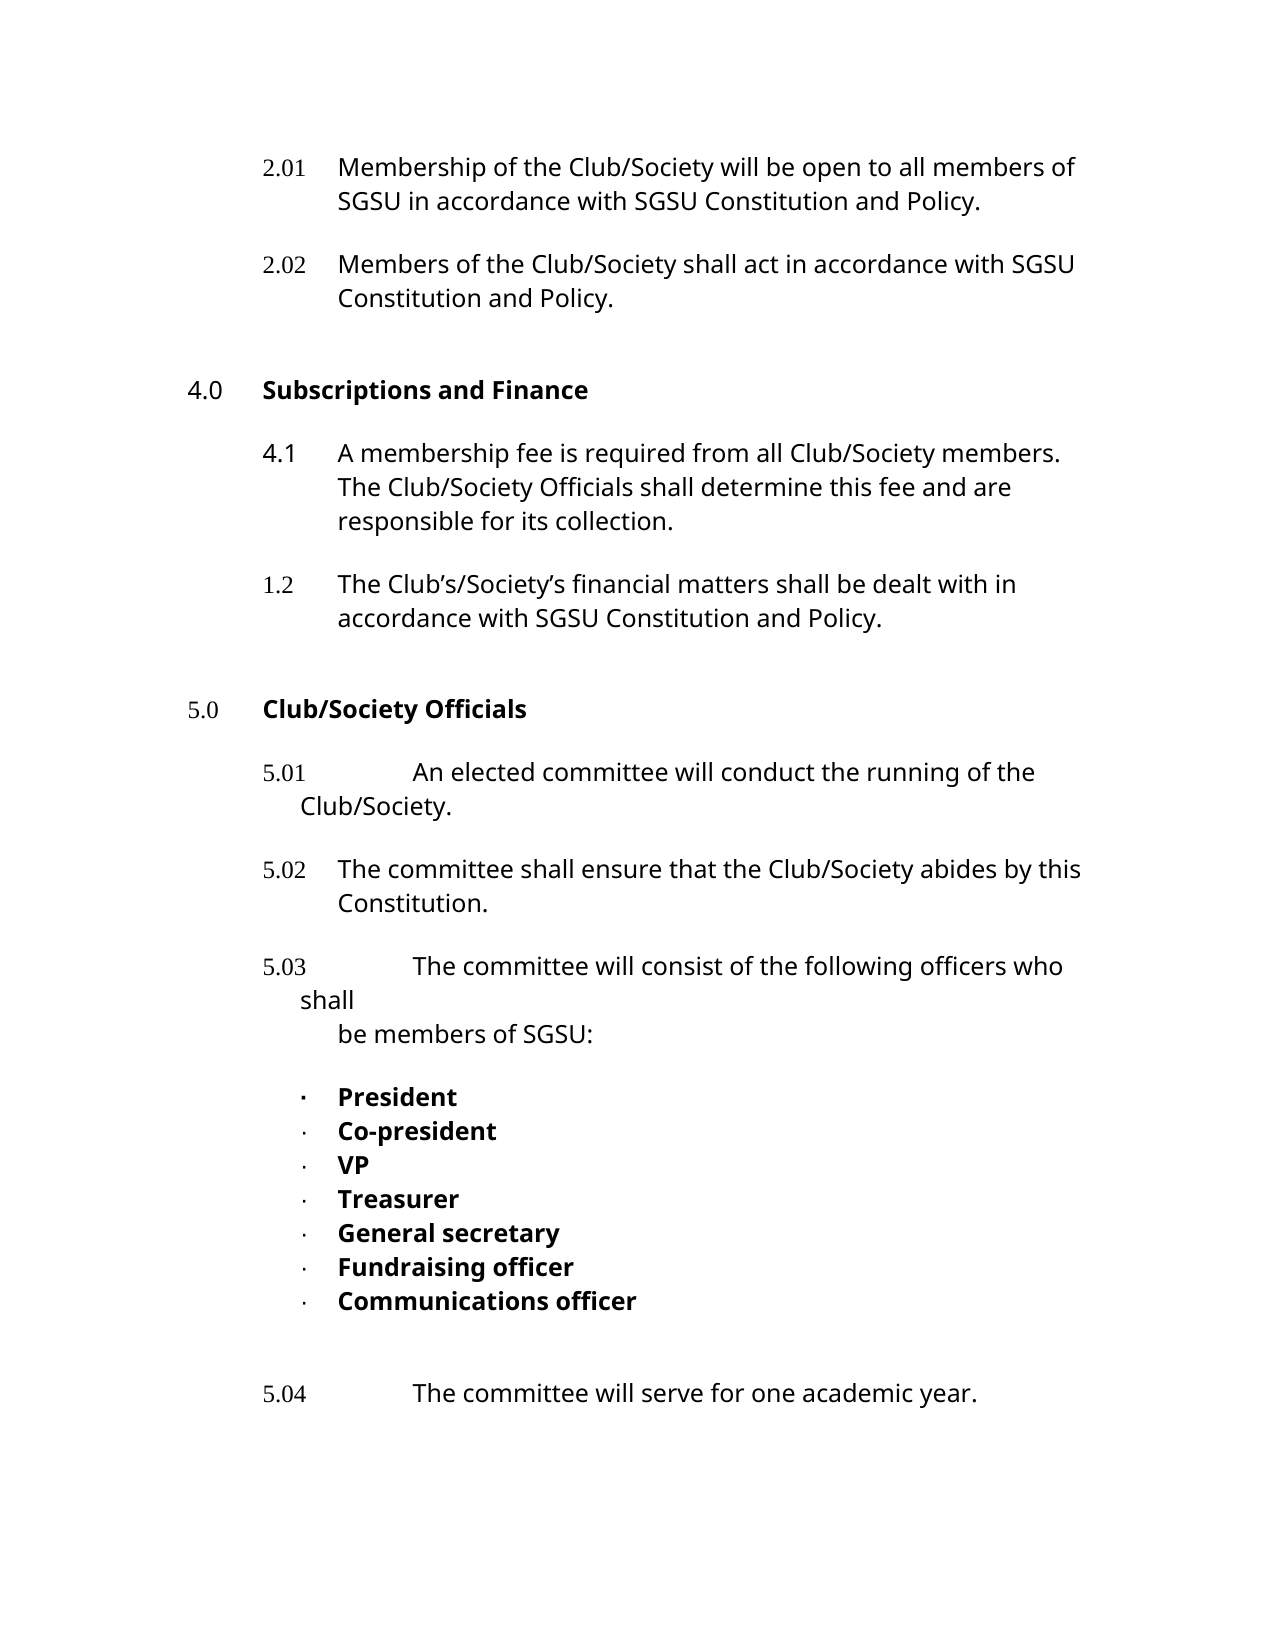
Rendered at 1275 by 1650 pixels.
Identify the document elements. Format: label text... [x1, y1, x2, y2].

list Communications officer [300, 1284, 1087, 1318]
list Members of the Club/Society shall act in accordance with SGSU Constitution and Policy. [262, 247, 1087, 315]
list President [300, 1079, 1087, 1113]
text be members of SGSU: [262, 1017, 1087, 1051]
list Fundraising officer [300, 1250, 1087, 1284]
list The committee will consist of the following officers who shall [262, 948, 1087, 1017]
text 4.0 Subscriptions and Finance [187, 372, 1087, 407]
list The committee will serve for one academic year. [262, 1375, 1087, 1409]
list The committee shall ensure that the Club/Society abides by this Constitution. [262, 852, 1087, 920]
list An elected committee will conduct the running of the Club/Society. [262, 755, 1087, 823]
list General secretary [300, 1216, 1087, 1250]
list Membership of the Club/Society will be open to all members of SGSU in accordance with SGSU Constitution and Policy. [262, 150, 1087, 218]
list The Club’s/Society’s financial matters shall be dealt with in accordance with SGSU Constitution and Policy. [262, 566, 1087, 634]
list Club/Society Officials [187, 692, 1087, 726]
list Treasurer [300, 1182, 1087, 1216]
list Co-president [300, 1113, 1087, 1147]
list VP [300, 1147, 1087, 1182]
text 4.1 A membership fee is required from all Club/Society members. The Club/Society Officials shall determine this fee and are responsible for its collection. [262, 435, 1087, 537]
